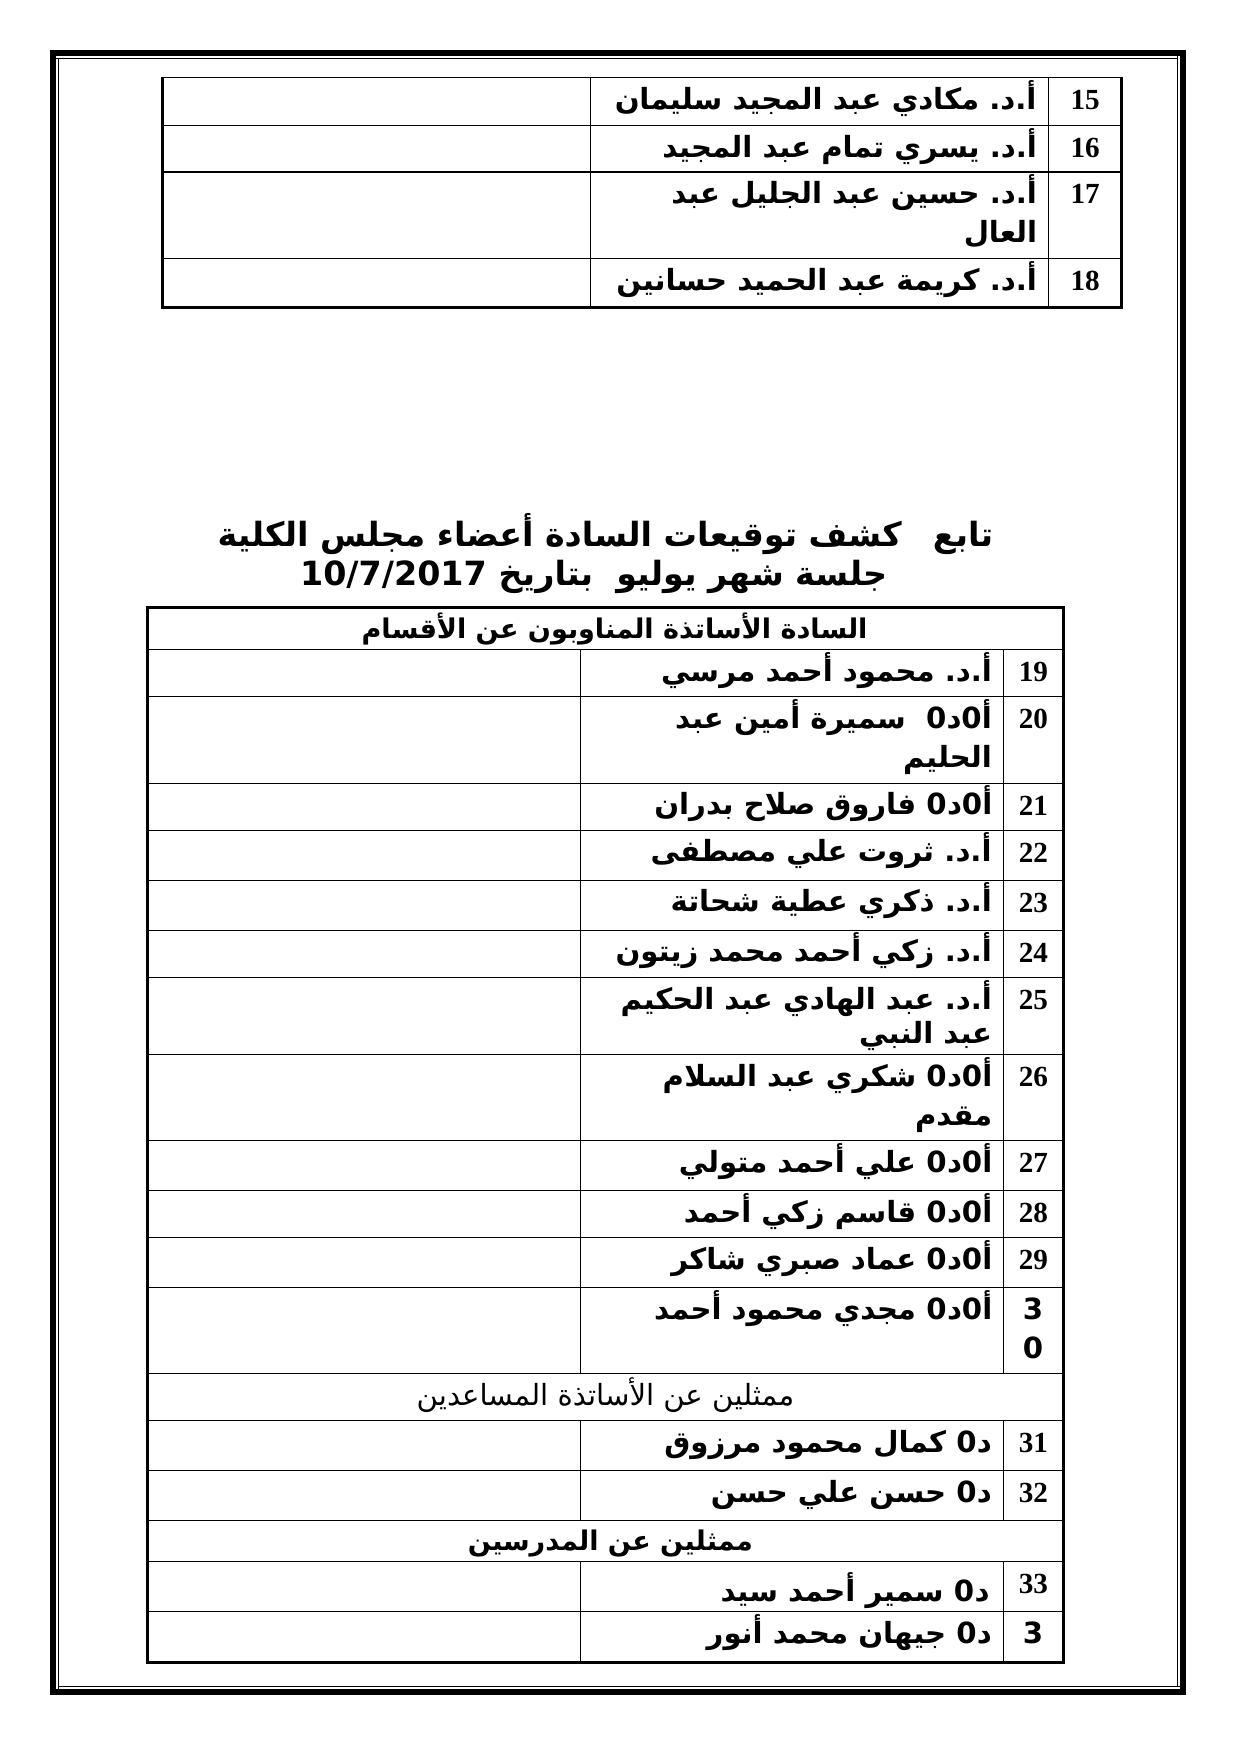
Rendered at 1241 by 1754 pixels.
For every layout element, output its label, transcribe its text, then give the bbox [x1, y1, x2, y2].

table_cell 22 [1004, 831, 1062, 879]
table_cell [164, 259, 590, 306]
table_cell 24 [1004, 931, 1062, 977]
table_cell ممثلين عن الأساتذة المساعدين [149, 1374, 1062, 1420]
table_cell [149, 831, 580, 879]
table_cell د0 جيهان محمد أنور [581, 1612, 1003, 1661]
table_cell [149, 1238, 580, 1287]
table_cell 15 [1049, 78, 1120, 125]
table_cell 33 [1004, 1562, 1062, 1611]
table_cell 19 [1004, 650, 1062, 696]
table_cell أ.د. كريمة عبد الحميد حسانين [591, 259, 1048, 306]
table_cell 28 [1004, 1191, 1062, 1237]
table_cell 17 [1049, 173, 1120, 258]
table_cell أ0د0 فاروق صلاح بدران [581, 784, 1003, 829]
table_cell أ0د0 سميرة أمين عبد الحليم [581, 697, 1003, 782]
table_cell أ0د0 مجدي محمود أحمد [581, 1288, 1003, 1373]
table_cell 25 [1004, 978, 1062, 1054]
table_cell أ.د. عبد الهادي عبد الحكيم عبد النبي [581, 978, 1003, 1054]
table_cell [149, 1471, 580, 1520]
table_cell 23 [1004, 881, 1062, 929]
table_cell 31 [1004, 1421, 1062, 1470]
table_cell 21 [1004, 784, 1062, 829]
table_cell [164, 78, 590, 125]
table_cell 20 [1004, 697, 1062, 782]
table_cell د0 حسن علي حسن [581, 1471, 1003, 1520]
table_cell [149, 1191, 580, 1237]
table_header السادة الأساتذة المناوبون عن الأقسام [149, 609, 1062, 649]
table_cell د0 سمير أحمد سيد [581, 1562, 1003, 1611]
table_cell [149, 650, 580, 696]
text تابع كشف توقيعات السادة أعضاء مجلس الكلية [74, 515, 1137, 555]
table_cell ممثلين عن المدرسين [149, 1521, 1062, 1561]
table_cell أ.د. محمود أحمد مرسي [581, 650, 1003, 696]
table_cell 29 [1004, 1238, 1062, 1287]
table_cell [149, 881, 580, 929]
table_cell 18 [1049, 259, 1120, 306]
table_cell [149, 784, 580, 829]
table_cell [149, 1055, 580, 1140]
table_cell 16 [1049, 126, 1120, 171]
table_cell أ.د. يسري تمام عبد المجيد [591, 126, 1048, 171]
table_cell [149, 697, 580, 782]
table_cell أ.د. مكادي عبد المجيد سليمان [591, 78, 1048, 125]
table_cell [149, 931, 580, 977]
table_cell أ.د. حسين عبد الجليل عبد العال [591, 173, 1048, 258]
table_cell 32 [1004, 1471, 1062, 1520]
table_cell أ.د. ذكري عطية شحاتة [581, 881, 1003, 929]
table_cell [149, 1141, 580, 1190]
table_cell [149, 1421, 580, 1470]
table_cell 30 [1004, 1288, 1062, 1373]
table_cell أ0د0 عماد صبري شاكر [581, 1238, 1003, 1287]
table_cell [149, 978, 580, 1054]
table_cell أ.د. زكي أحمد محمد زيتون [581, 931, 1003, 977]
table_cell أ.د. ثروت علي مصطفى [581, 831, 1003, 879]
text جلسة شهر يوليو بتاريخ 10/7/2017 [118, 555, 1093, 593]
table_cell [149, 1612, 580, 1661]
table_cell أ0د0 علي أحمد متولي [581, 1141, 1003, 1190]
table_cell 26 [1004, 1055, 1062, 1140]
table_cell 27 [1004, 1141, 1062, 1190]
table_cell د0 كمال محمود مرزوق [581, 1421, 1003, 1470]
table_cell أ0د0 شكري عبد السلام مقدم [581, 1055, 1003, 1140]
table_cell [149, 1562, 580, 1611]
table_cell [149, 1288, 580, 1373]
table_cell [164, 173, 590, 258]
table_cell أ0د0 قاسم زكي أحمد [581, 1191, 1003, 1237]
table_cell [164, 126, 590, 171]
table_cell 34 [1004, 1612, 1062, 1661]
